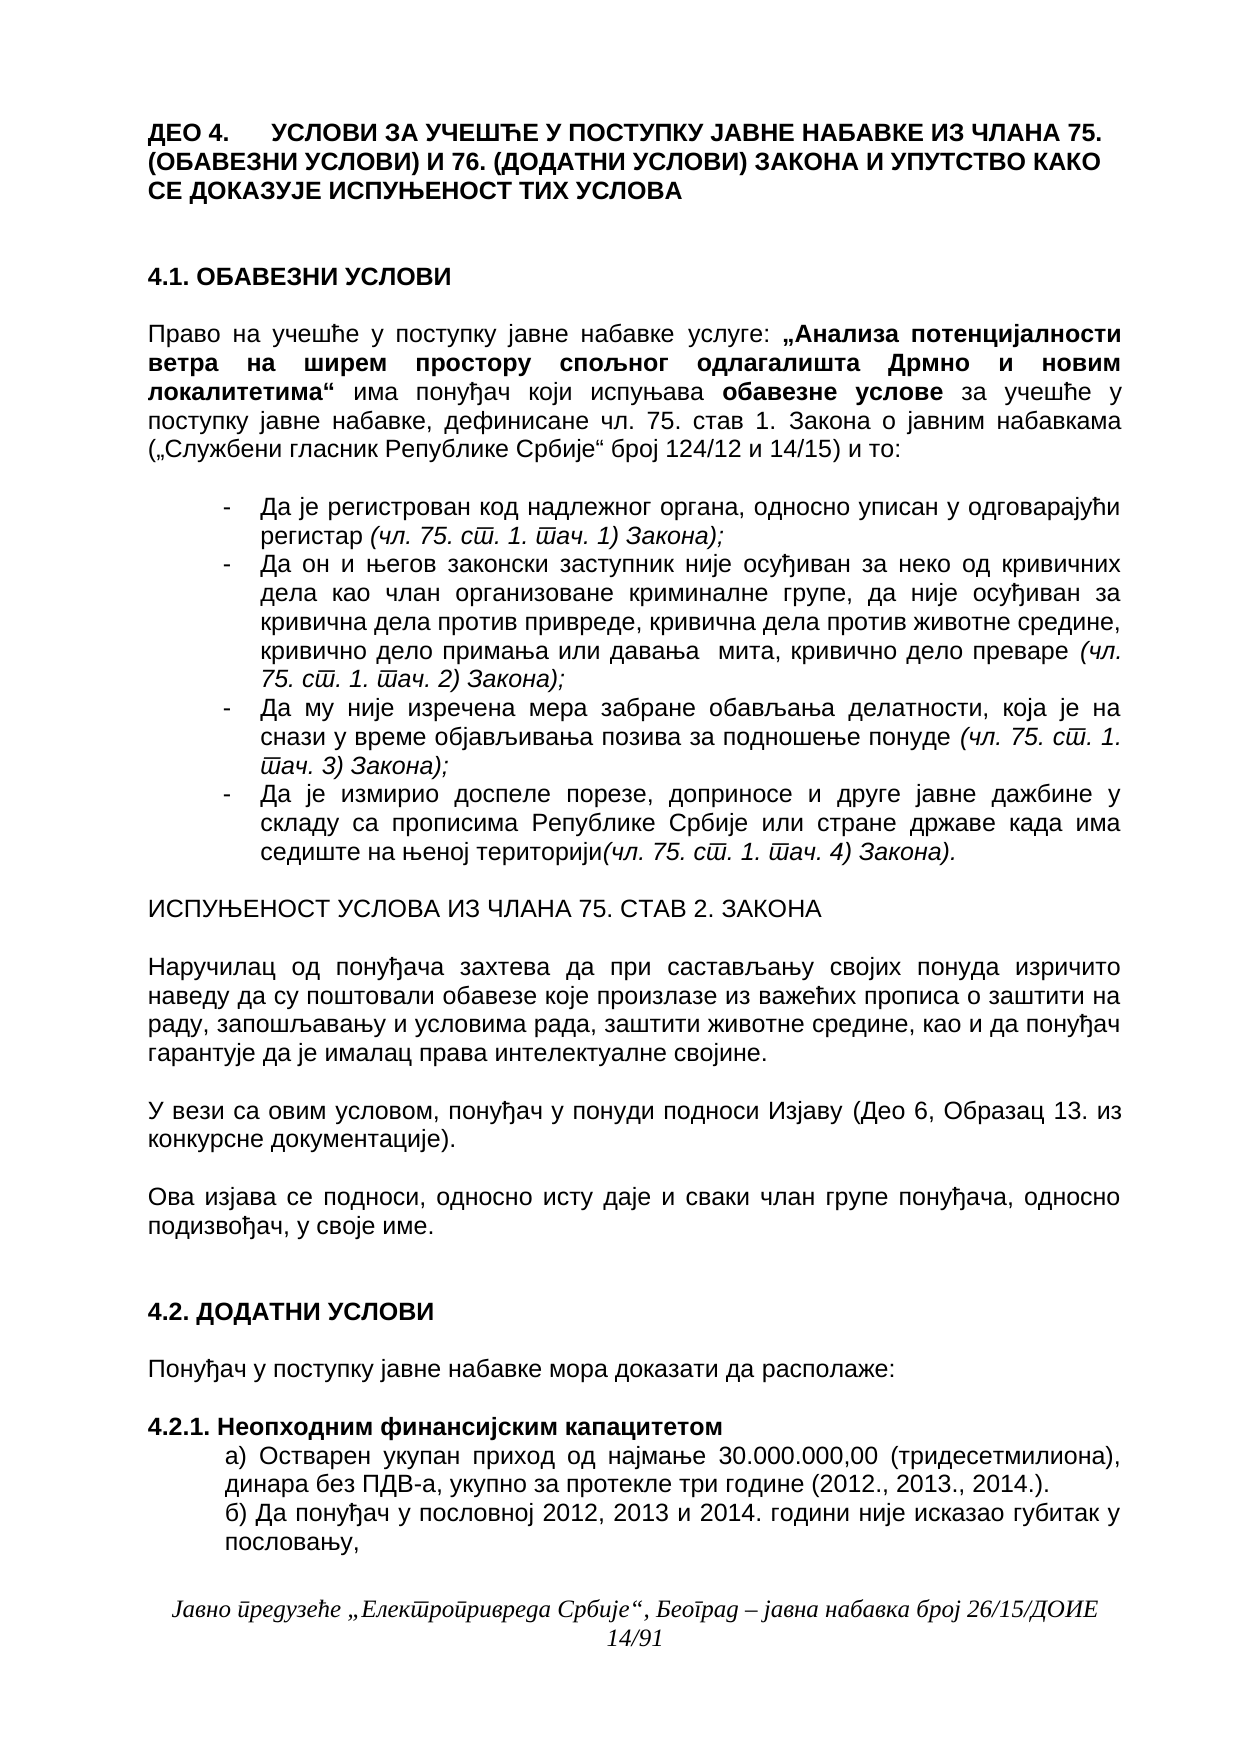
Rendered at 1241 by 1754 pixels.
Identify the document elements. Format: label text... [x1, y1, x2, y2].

list Да он и његов законски заступник није осуђиван за неко од кривичних дела као члан организоване криминалне групе, да није осуђиван за кривична дела против привреде, кривична дела против животне средине, кривично дело примања или давања мита, кривично дело преваре (чл. 75. ст. 1. тач. 2) Закона); [223, 549, 1122, 693]
list а) Остварен укупан приход од најмање 30.000.000,00 (тридесетмилиона), динара без ПДВ-а, укупно за протекле три године (2012., 2013., 2014.). [224, 1441, 1122, 1498]
text 4.2. ДОДАТНИ УСЛОВИ [148, 1297, 1122, 1326]
text 4.1. ОБАВЕЗНИ УСЛОВИ [148, 262, 1122, 291]
list б) Да понуђач у пословној 2012, 2013 и 2014. години није исказао губитак у пословању, [224, 1498, 1122, 1556]
text Наручилац од понуђача захтева да при састављању својих понуда изричито наведу да су поштовали обавезе које произлазе из важећих прописа о заштити на раду, запошљавању и условима рада, заштити животне средине, као и да понуђач гарантује да је ималац права интелектуалне својине. [148, 952, 1122, 1067]
list Да је измирио доспеле порезе, доприносе и друге јавне дажбине у складу са прописима Републике Србије или стране државе када има седиште на њеној територији(чл. 75. ст. 1. тач. 4) Закона). [223, 779, 1122, 866]
text Понуђач у поступку јавне набавке мора доказати да располаже: [148, 1354, 1122, 1383]
text Ова изјава се подноси, односно исту даје и сваки члан групе понуђача, односно подизвођач, у своје име. [148, 1182, 1122, 1239]
text ДЕО 4. УСЛОВИ ЗА УЧЕШЋЕ У ПОСТУПКУ ЈАВНЕ НАБАВКЕ ИЗ ЧЛАНА 75. (ОБАВЕЗНИ УСЛОВИ) И 76. (ДОДАТНИ УСЛОВИ) ЗАКОНА И УПУТСТВО КАКО СЕ ДОКАЗУЈЕ ИСПУЊЕНОСТ ТИХ УСЛОВА [148, 118, 1122, 204]
list Да је регистрован код надлежног органа, односно уписан у одговарајући регистар (чл. 75. ст. 1. тач. 1) Закона); [223, 492, 1122, 549]
list Да му није изречена мера забране обављања делатности, која је на снази у време објављивања позива за подношење понуде (чл. 75. ст. 1. тач. 3) Закона); [223, 693, 1122, 779]
text Право на учешће у поступку јавне набавке услуге: „Анализа потенцијалности ветра на ширем простору спољног одлагалишта Дрмно и новим локалитетима“ има понуђач који испуњава обавезне услове за учешће у поступку јавне набавке, дефинисане чл. 75. став 1. Закона о јавним набавкама („Службени гласник Републике Србије“ број 124/12 и 14/15) и то: [148, 319, 1122, 463]
text У вези са овим условом, понуђач у понуди подноси Изјаву (Део 6, Образац 13. из конкурсне документације). [148, 1096, 1122, 1153]
text 4.2.1. Неопходним финансијским капацитетом [148, 1412, 1122, 1441]
text Испуњеност услова из члана 75. став 2. Закона [148, 894, 1122, 923]
